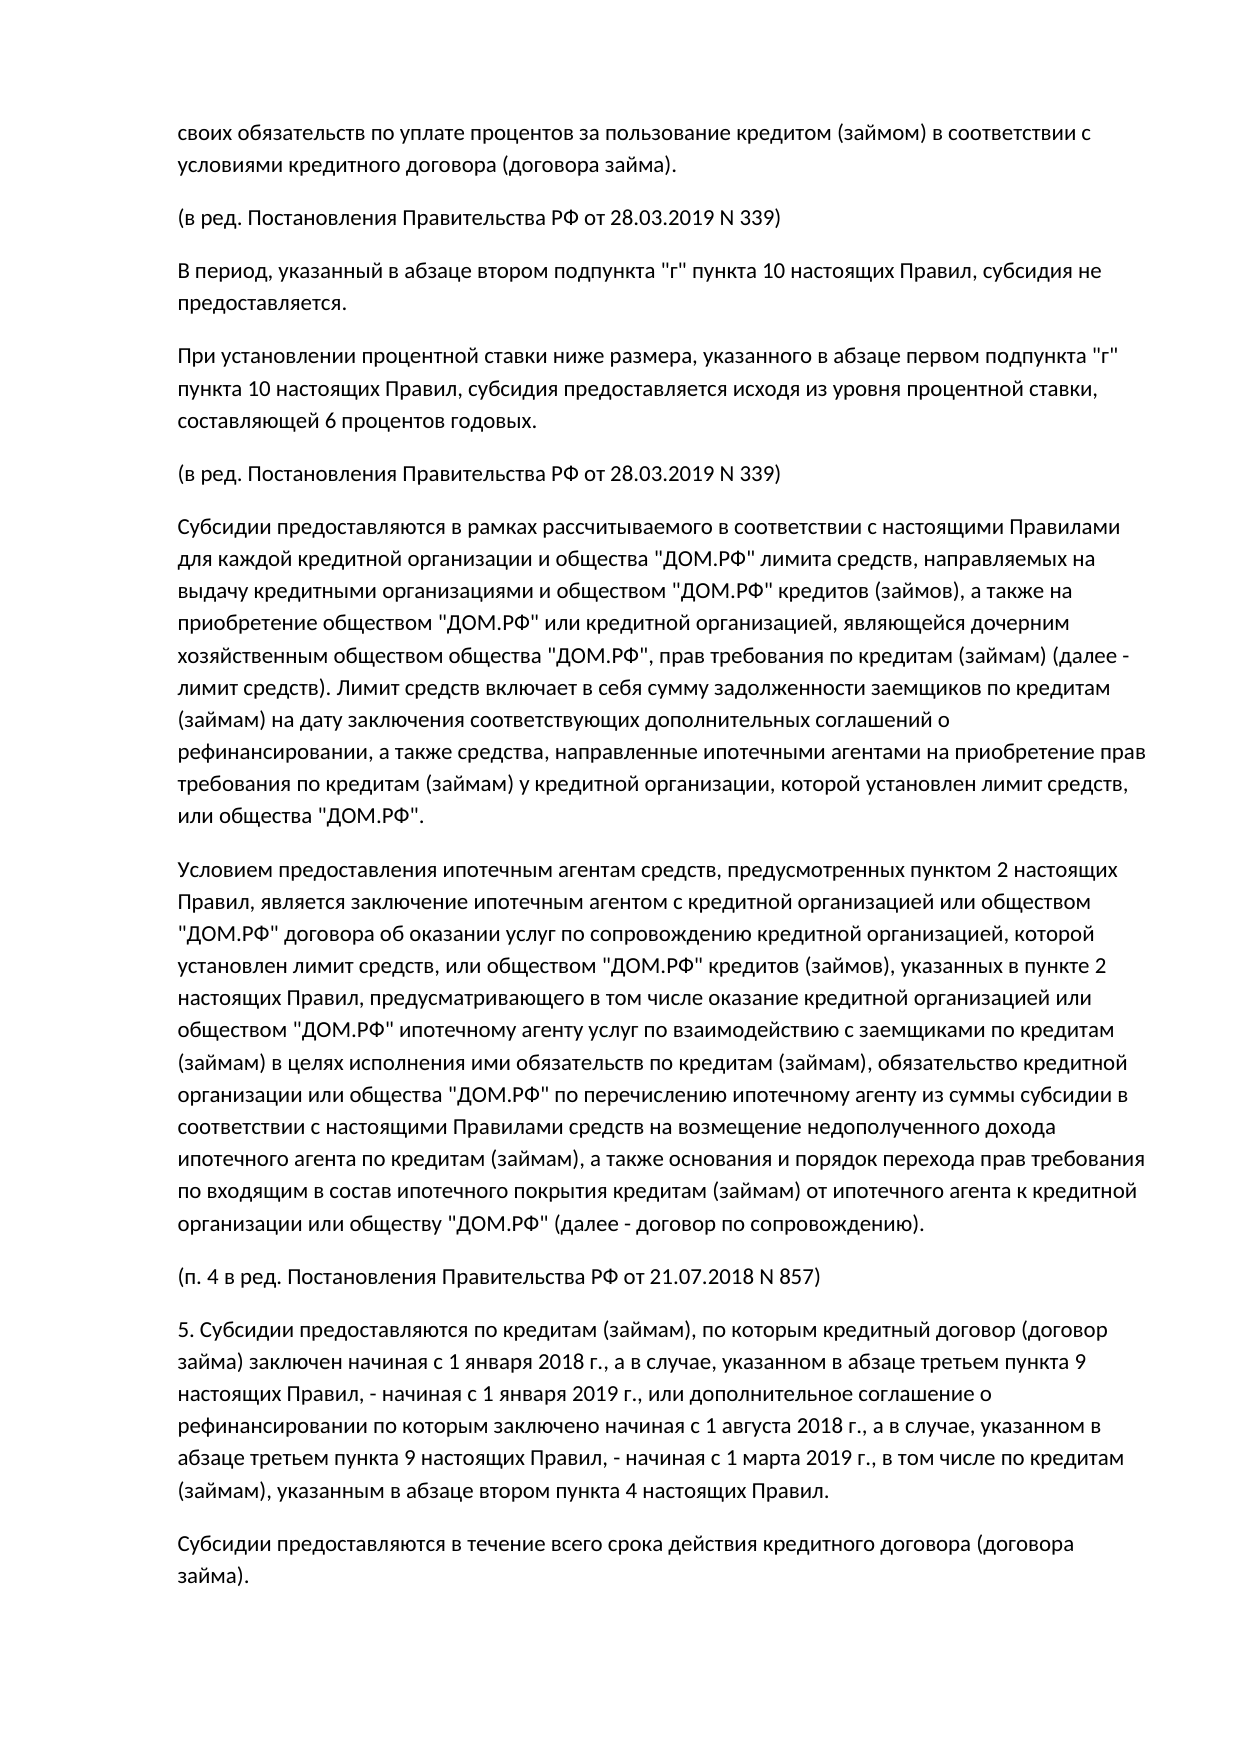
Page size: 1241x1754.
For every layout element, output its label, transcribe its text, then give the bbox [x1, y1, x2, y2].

text При установлении процентной ставки ниже размера, указанного в абзаце первом подпункта "г" пункта 10 настоящих Правил, субсидия предоставляется исходя из уровня процентной ставки, составляющей 6 процентов годовых. [177, 342, 1152, 434]
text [177, 118, 1152, 178]
text (в ред. Постановления Правительства РФ от 28.03.2019 N 339) [177, 459, 1152, 487]
text Субсидии предоставляются в рамках рассчитываемого в соответствии с настоящими Правилами для каждой кредитной организации и общества "ДОМ.РФ" лимита средств, направляемых на выдачу кредитными организациями и обществом "ДОМ.РФ" кредитов (займов), а также на приобретение обществом "ДОМ.РФ" или кредитной организацией, являющейся дочерним хозяйственным обществом общества "ДОМ.РФ", прав требования по кредитам (займам) (далее - лимит средств). Лимит средств включает в себя сумму задолженности заемщиков по кредитам (займам) на дату заключения соответствующих дополнительных соглашений о рефинансировании, а также средства, направленные ипотечными агентами на приобретение прав требования по кредитам (займам) у кредитной организации, которой установлен лимит средств, или общества "ДОМ.РФ". [177, 512, 1152, 830]
text Условием предоставления ипотечным агентам средств, предусмотренных пунктом 2 настоящих Правил, является заключение ипотечным агентом с кредитной организацией или обществом "ДОМ.РФ" договора об оказании услуг по сопровождению кредитной организацией, которой установлен лимит средств, или обществом "ДОМ.РФ" кредитов (займов), указанных в пункте 2 настоящих Правил, предусматривающего в том числе оказание кредитной организацией или обществом "ДОМ.РФ" ипотечному агенту услуг по взаимодействию с заемщиками по кредитам (займам) в целях исполнения ими обязательств по кредитам (займам), обязательство кредитной организации или общества "ДОМ.РФ" по перечислению ипотечному агенту из суммы субсидии в соответствии с настоящими Правилами средств на возмещение недополученного дохода ипотечного агента по кредитам (займам), а также основания и порядок перехода прав требования по входящим в состав ипотечного покрытия кредитам (займам) от ипотечного агента к кредитной организации или обществу "ДОМ.РФ" (далее - договор по сопровождению). [177, 855, 1152, 1237]
text В период, указанный в абзаце втором подпункта "г" пункта 10 настоящих Правил, субсидия не предоставляется. [177, 256, 1152, 317]
text (п. 4 в ред. Постановления Правительства РФ от 21.07.2018 N 857) [177, 1262, 1152, 1290]
text Субсидии предоставляются в течение всего срока действия кредитного договора (договора займа). [177, 1529, 1152, 1589]
text 5. Субсидии предоставляются по кредитам (займам), по которым кредитный договор (договор займа) заключен начиная с 1 января 2018 г., а в случае, указанном в абзаце третьем пункта 9 настоящих Правил, - начиная с 1 января 2019 г., или дополнительное соглашение о рефинансировании по которым заключено начиная с 1 августа 2018 г., а в случае, указанном в абзаце третьем пункта 9 настоящих Правил, - начиная с 1 марта 2019 г., в том числе по кредитам (займам), указанным в абзаце втором пункта 4 настоящих Правил. [177, 1315, 1152, 1504]
text (в ред. Постановления Правительства РФ от 28.03.2019 N 339) [177, 203, 1152, 231]
